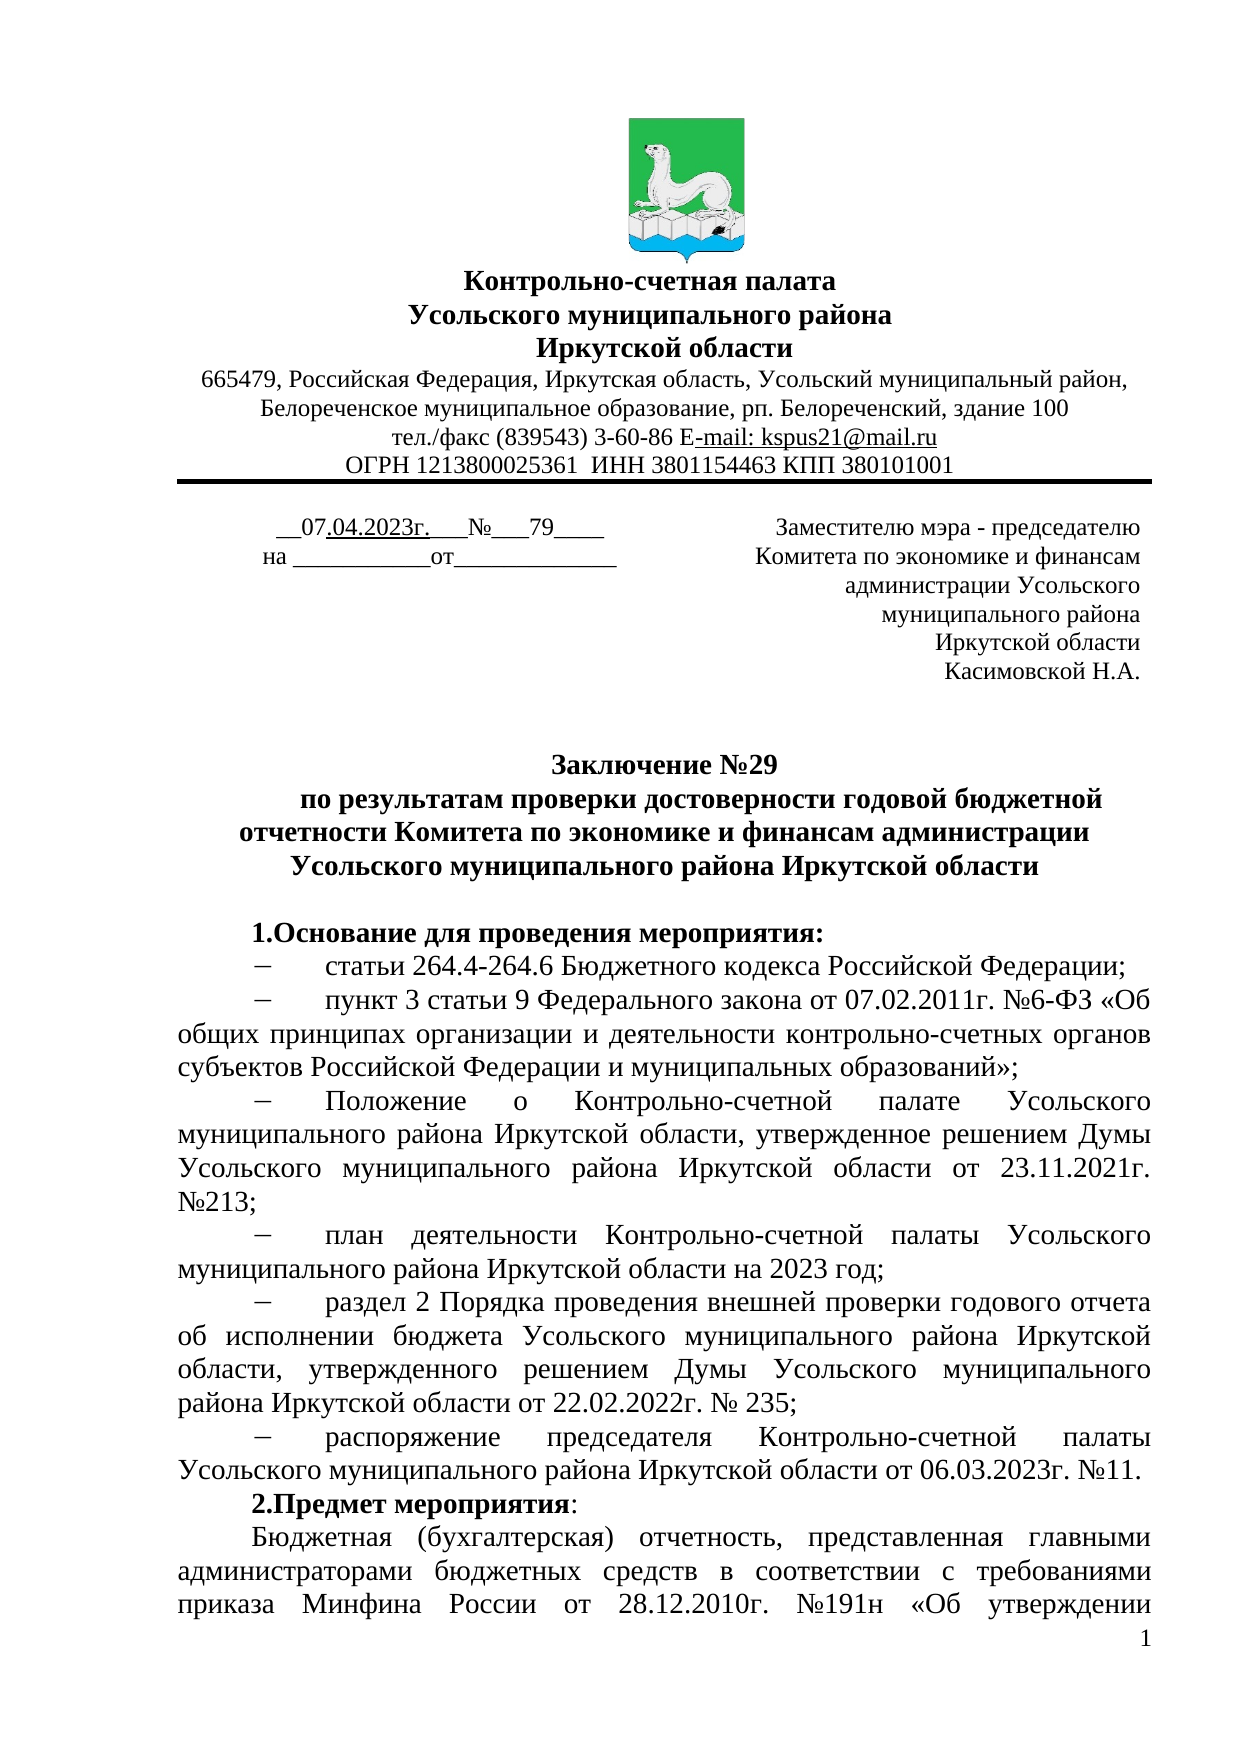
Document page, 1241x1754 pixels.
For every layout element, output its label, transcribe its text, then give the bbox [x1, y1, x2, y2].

table_cell Заместителю мэра - председателю Комитета по экономике и финансам администрации Усольского муниципального района Иркутской области Касимовской Н.А. [629, 484, 1152, 714]
list пункт 3 статьи 9 Федерального закона от 07.02.2011г. №6-ФЗ «Об общих принципах организации и деятельности контрольно-счетных органов субъектов Российской Федерации и муниципальных образований»; [177, 982, 1152, 1083]
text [177, 1519, 1152, 1620]
picture [628, 118, 745, 243]
text 1.Основание для проведения мероприятия: [177, 915, 1152, 948]
text по результатам проверки достоверности годовой бюджетной отчетности Комитета по экономике и финансам администрации Усольского муниципального района Иркутской области [177, 781, 1152, 881]
table_cell __07.04.2023г.___№___79____ на ___________от_____________ [177, 484, 629, 714]
table_header Контрольно-счетная палата Усольского муниципального района Иркутской области 665479, Российская Федерация, Иркутская область, Усольский муниципальный район, Белореченское муниципальное образование, рп. Белореченский, здание 100 тел./факс (839543) 3-60-86 Е-mail: kspus21@mail.ru ОГРН 1213800025361 ИНН 3801154463 КПП 380101001 [177, 118, 1152, 479]
list план деятельности Контрольно-счетной палаты Усольского муниципального района Иркутской области на 2023 год; [177, 1217, 1152, 1284]
text Заключение №29 [177, 747, 1152, 781]
list раздел 2 Порядка проведения внешней проверки годового отчета об исполнении бюджета Усольского муниципального района Иркутской области, утвержденного решением Думы Усольского муниципального района Иркутской области от 22.02.2022г. № 235; [177, 1284, 1152, 1419]
picture [628, 244, 745, 264]
list распоряжение председателя Контрольно-счетной палаты Усольского муниципального района Иркутской области от 06.03.2023г. №11. [177, 1419, 1152, 1486]
list Положение о Контрольно-счетной палате Усольского муниципального района Иркутской области, утвержденное решением Думы Усольского муниципального района Иркутской области от 23.11.2021г. №213; [177, 1083, 1152, 1217]
text 2.Предмет мероприятия: [177, 1486, 1152, 1519]
list статьи 264.4-264.6 Бюджетного кодекса Российской Федерации; [177, 948, 1152, 982]
